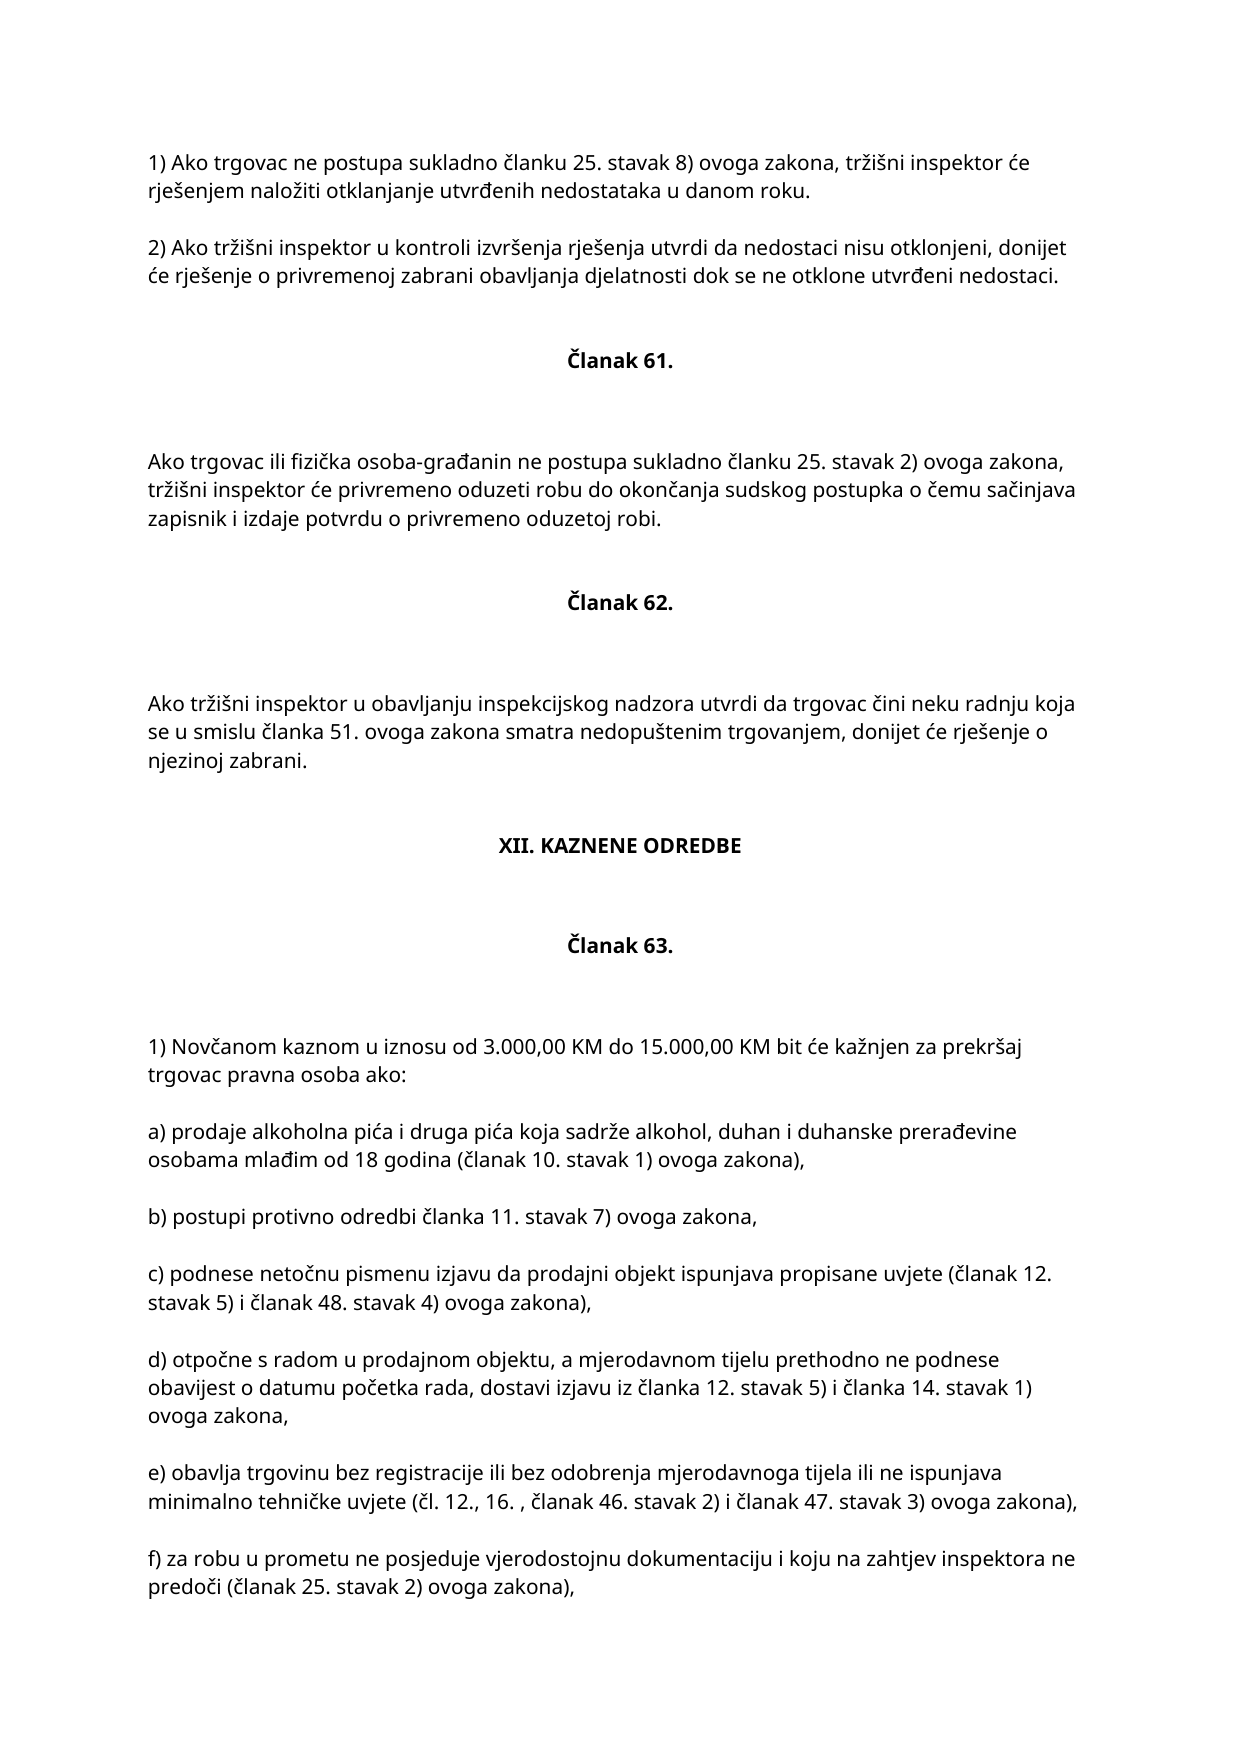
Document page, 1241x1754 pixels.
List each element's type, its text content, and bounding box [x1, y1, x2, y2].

text XII. KAZNENE ODREDBE [148, 831, 1093, 916]
text Članak 61. [148, 346, 1093, 431]
text Ako trgovac ili fizička osoba-građanin ne postupa sukladno članku 25. stavak 2) ovoga zakona, tržišni inspektor će privremeno oduzeti robu do okončanja sudskog postupka o čemu sačinjava zapisnik i izdaje potvrdu o privremeno oduzetoj robi. [148, 447, 1093, 588]
text Članak 62. [148, 588, 1093, 673]
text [148, 1032, 1093, 1601]
text Ako tržišni inspektor u obavljanju inspekcijskog nadzora utvrdi da trgovac čini neku radnju koja se u smislu članka 51. ovoga zakona smatra nedopuštenim trgovanjem, donijet će rješenje o njezinoj zabrani. [148, 689, 1093, 831]
text Članak 63. [148, 931, 1093, 1016]
text 1) Ako trgovac ne postupa sukladno članku 25. stavak 8) ovoga zakona, tržišni inspektor će rješenjem naložiti otklanjanje utvrđenih nedostataka u danom roku. 2) Ako tržišni inspektor u kontroli izvršenja rješenja utvrdi da nedostaci nisu otklonjeni, donijet će rješenje o privremenoj zabrani obavljanja djelatnosti dok se ne otklone utvrđeni nedostaci. [148, 148, 1093, 346]
